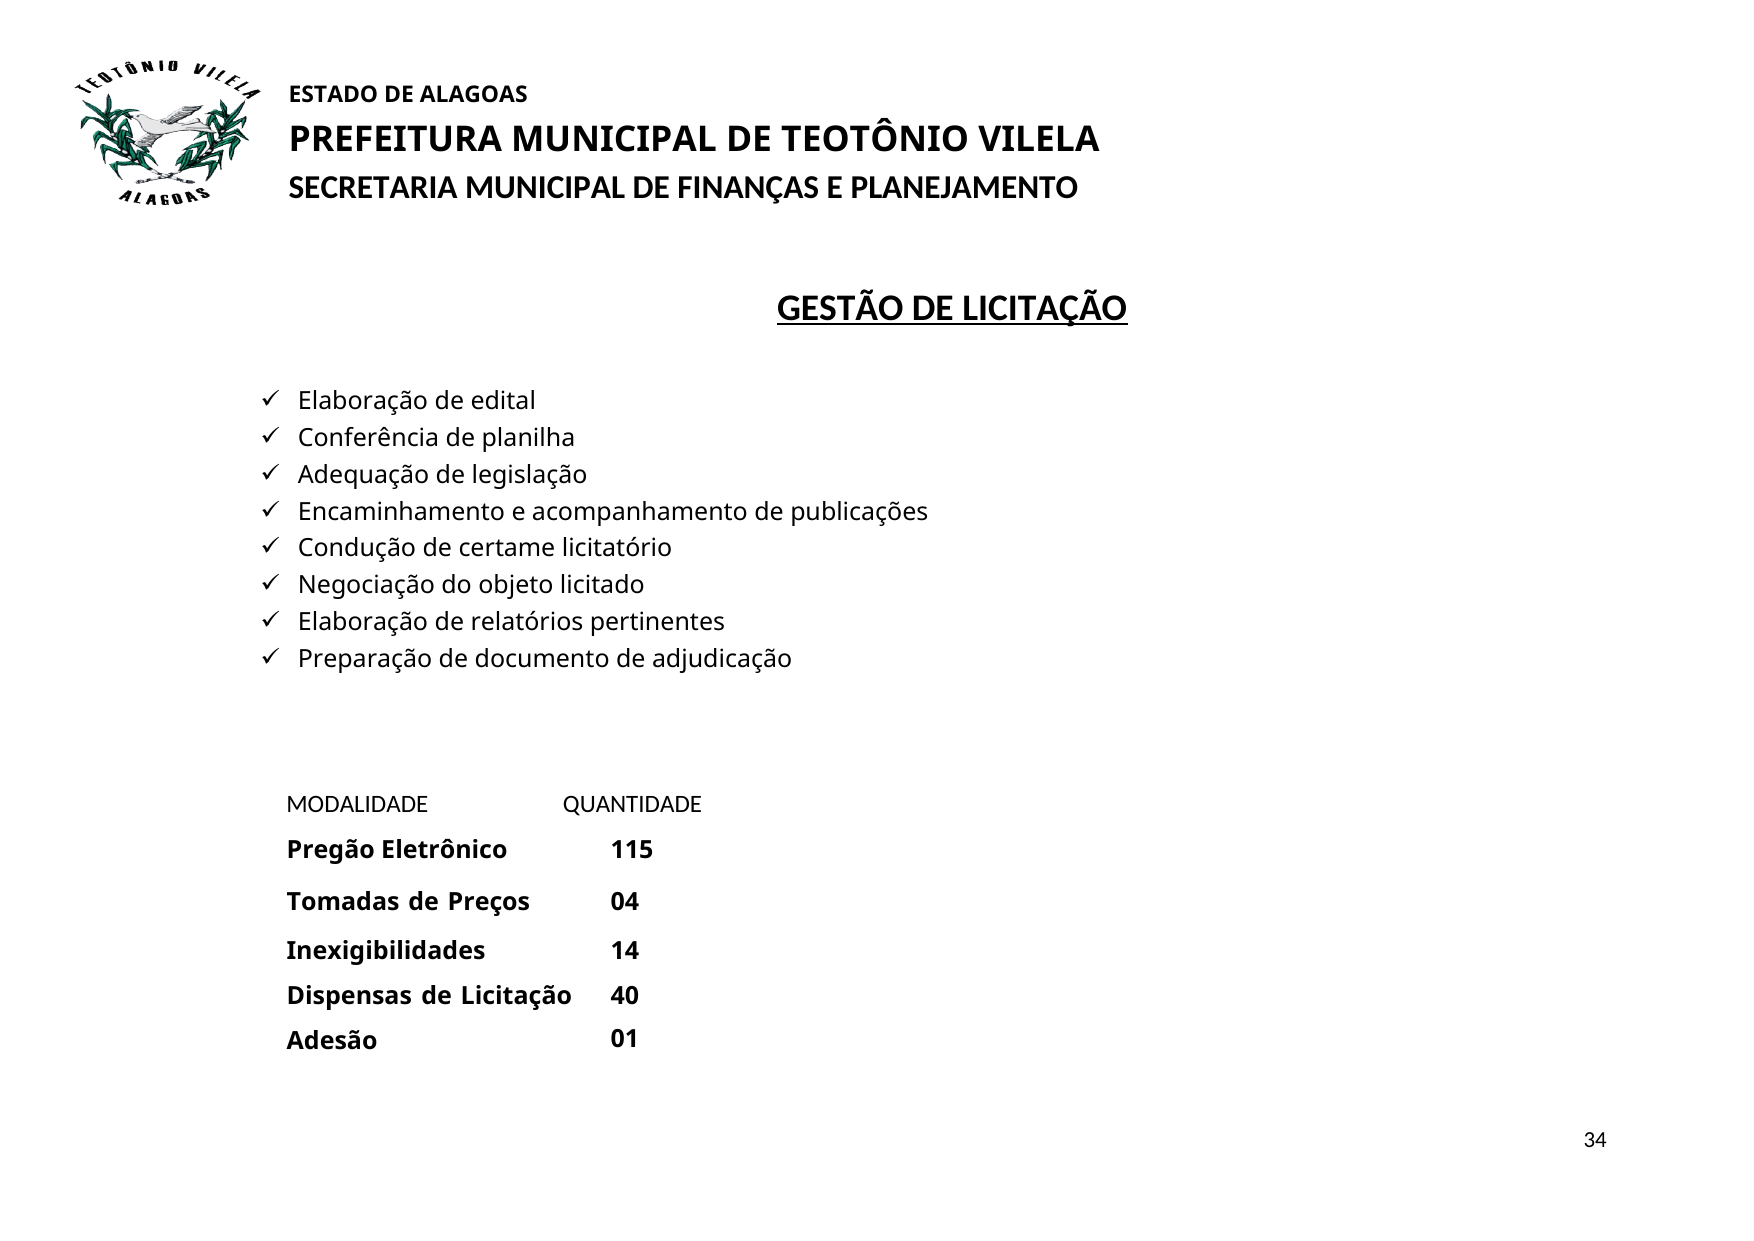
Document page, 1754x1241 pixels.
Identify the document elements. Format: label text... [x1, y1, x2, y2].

table_header QUANTIDADE [511, 792, 752, 819]
list Condução de certame licitatório [260, 530, 1606, 564]
table_cell 14 [573, 923, 750, 970]
list Adequação de legislação [260, 456, 1606, 491]
table_cell Inexigibilidades [244, 923, 573, 970]
table_cell 01 [573, 1014, 750, 1060]
picture [67, 57, 268, 210]
table_cell 40 [573, 970, 750, 1014]
table_cell Adesão [244, 1014, 573, 1060]
list GESTÃO DE LICITAÇÃO [298, 284, 1606, 330]
table_cell 115 [573, 819, 750, 871]
list Elaboração de relatórios pertinentes [260, 603, 1606, 638]
table_cell 04 [573, 871, 750, 923]
table_cell Tomadas de Preços [244, 871, 573, 923]
list Conferência de planilha [260, 420, 1606, 454]
list Encaminhamento e acompanhamento de publicações [260, 493, 1606, 527]
table_cell Pregão Eletrônico [244, 819, 573, 871]
table_cell Dispensas de Licitação [244, 970, 573, 1014]
list Elaboração de edital [260, 383, 1606, 417]
list Negociação do objeto licitado [260, 567, 1606, 601]
list Preparação de documento de adjudicação [260, 640, 1606, 674]
table_header MODALIDADE [265, 792, 511, 819]
